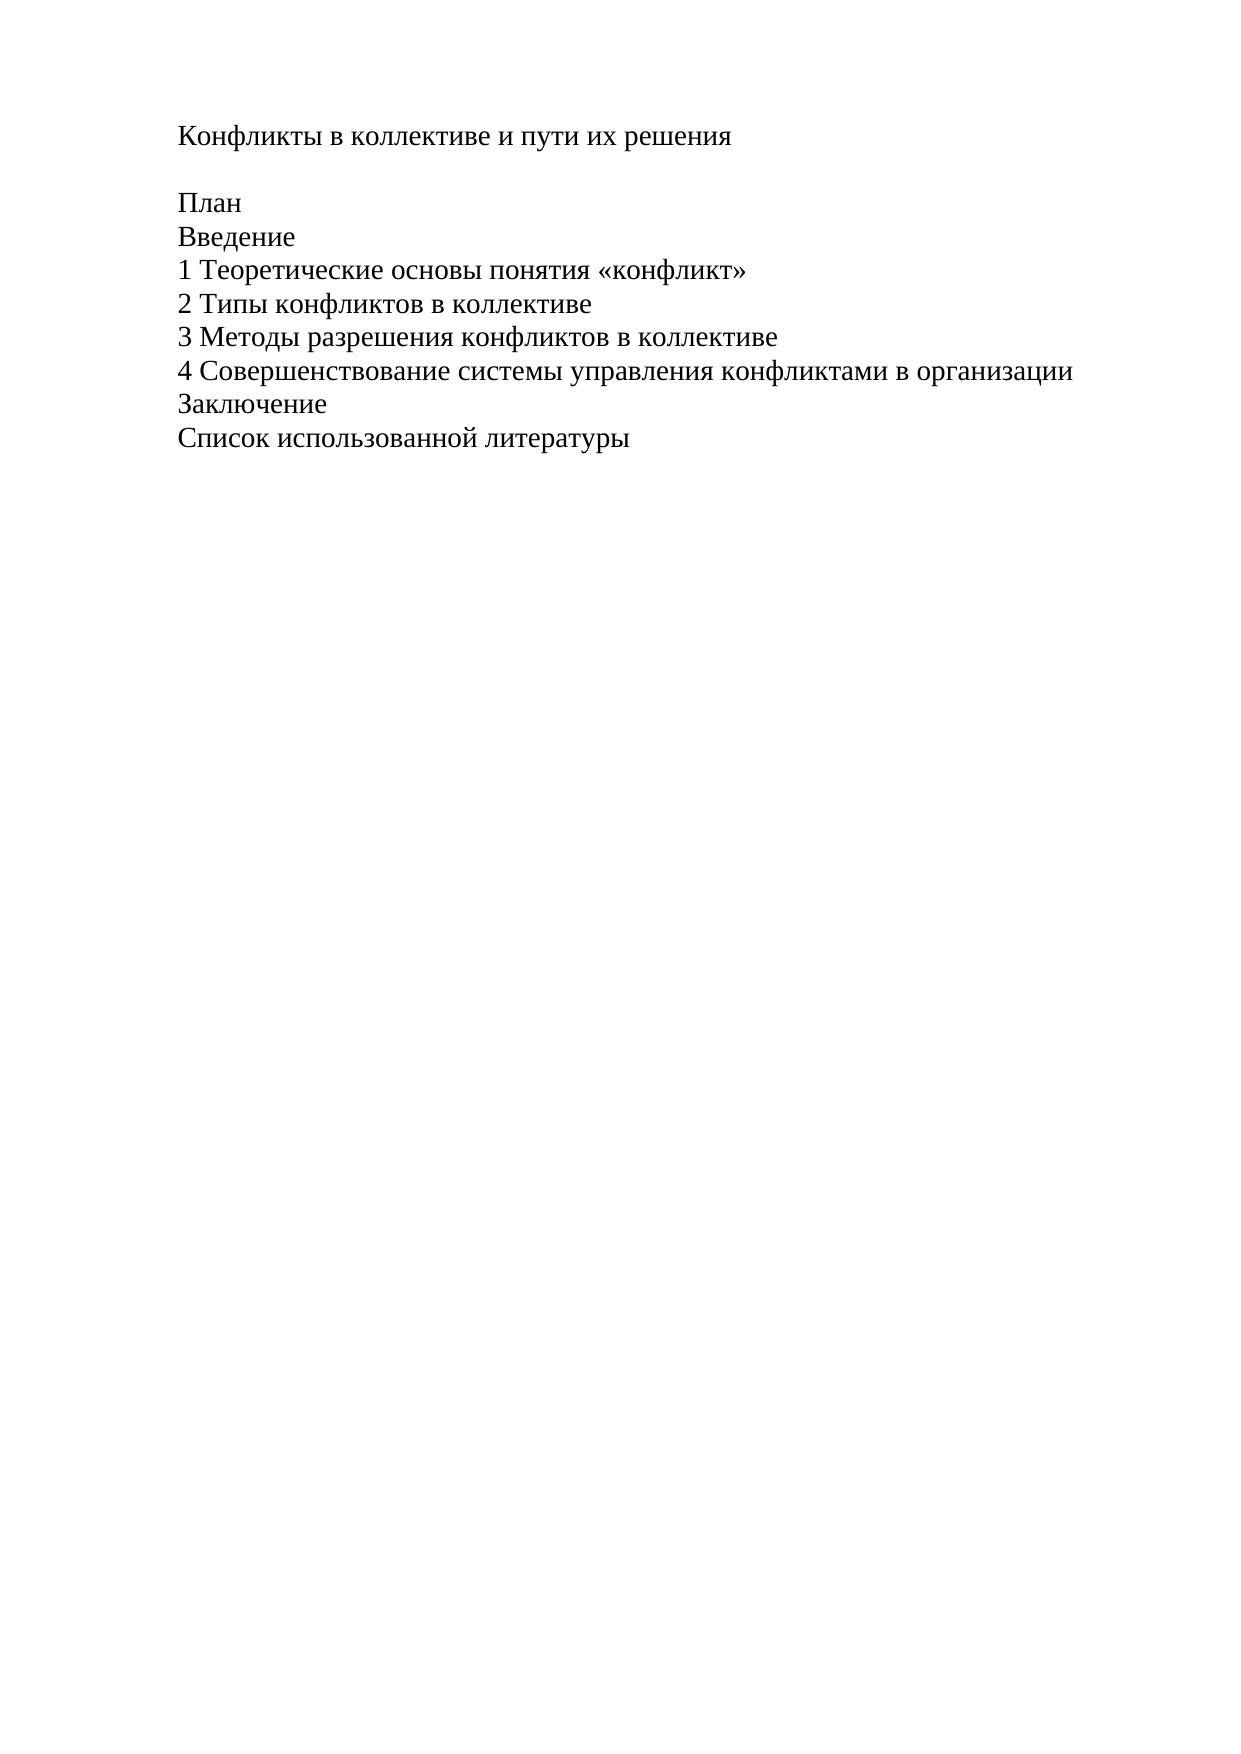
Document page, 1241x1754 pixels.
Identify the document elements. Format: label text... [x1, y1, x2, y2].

text 3 Методы разрешения конфликтов в коллективе [177, 319, 1152, 353]
text 1 Теоретические основы понятия «конфликт» [177, 252, 1152, 286]
text Конфликты в коллективе и пути их решения [177, 118, 1152, 152]
text План [177, 185, 1152, 219]
text 4 Совершенствование системы управления конфликтами в организации [177, 353, 1152, 386]
text Введение [177, 219, 1152, 252]
text 2 Типы конфликтов в коллективе [177, 286, 1152, 319]
text Заключение [177, 386, 1152, 420]
text Список использованной литературы [177, 420, 1152, 453]
